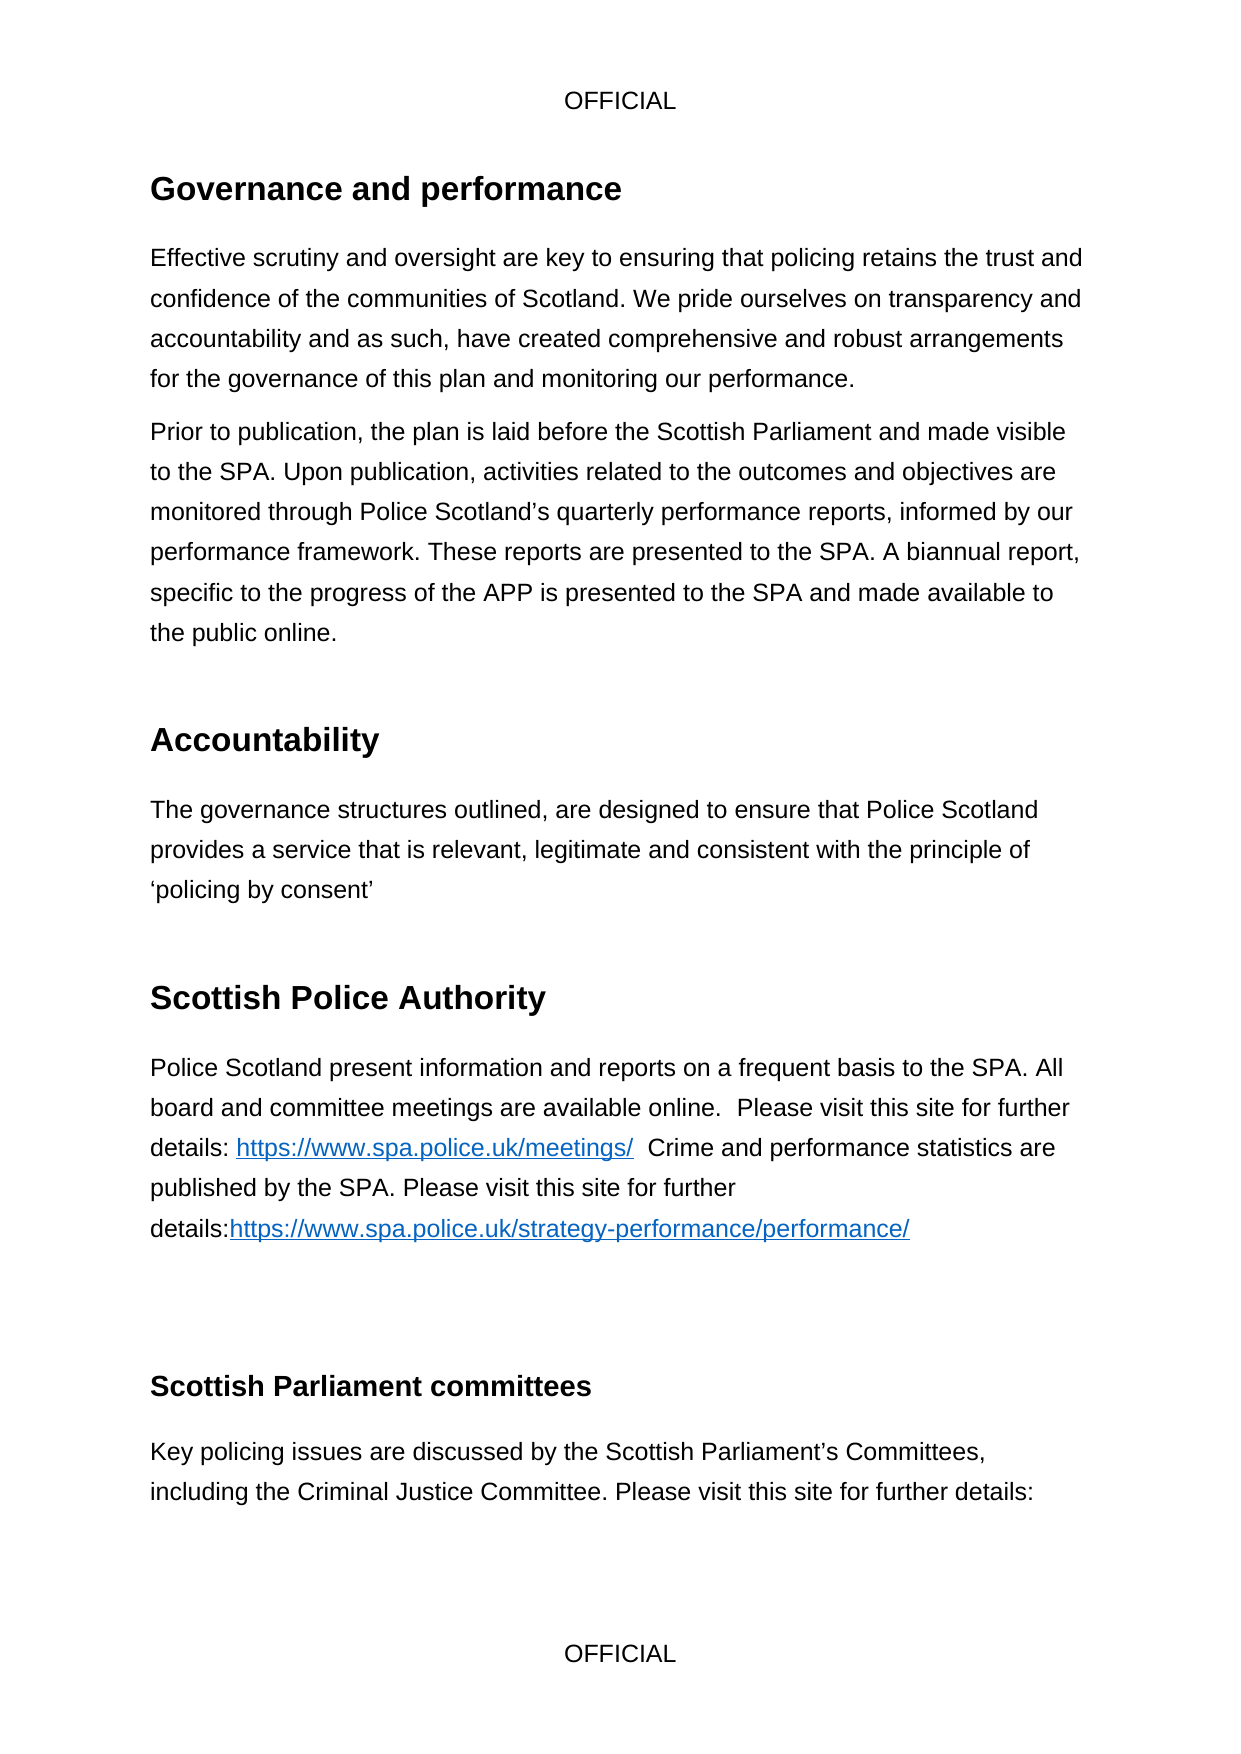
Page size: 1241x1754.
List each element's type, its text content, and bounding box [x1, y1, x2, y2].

text The governance structures outlined, are designed to ensure that Police Scotland provides a service that is relevant, legitimate and consistent with the principle of ‘policing by consent’ [150, 795, 1090, 904]
subtitle Scottish Police Authority [150, 978, 1090, 1017]
text Effective scrutiny and oversight are key to ensuring that policing retains the trust and confidence of the communities of Scotland. We pride ourselves on transparency and accountability and as such, have created comprehensive and robust arrangements for the governance of this plan and monitoring our performance. [150, 243, 1090, 393]
subtitle Scottish Parliament committees [150, 1369, 1090, 1402]
subtitle Governance and performance [150, 169, 1090, 207]
subtitle Accountability [150, 720, 1090, 759]
text Prior to publication, the plan is laid before the Scottish Parliament and made visible to the SPA. Upon publication, activities related to the outcomes and objectives are monitored through Police Scotland’s quarterly performance reports, informed by our performance framework. These reports are presented to the SPA. A biannual report, specific to the progress of the APP is presented to the SPA and made available to the public online. [150, 417, 1090, 646]
text Key policing issues are discussed by the Scottish Parliament’s Committees, including the Criminal Justice Committee. Please visit this site for further details: [150, 1437, 1090, 1506]
text Police Scotland present information and reports on a frequent basis to the SPA. All board and committee meetings are available online. Please visit this site for further details: https://www.spa.police.uk/meetings/ Crime and performance statistics are published by the SPA. Please visit this site for further details:https://www.spa.police.uk/strategy-performance/performance/ [150, 1053, 1090, 1242]
